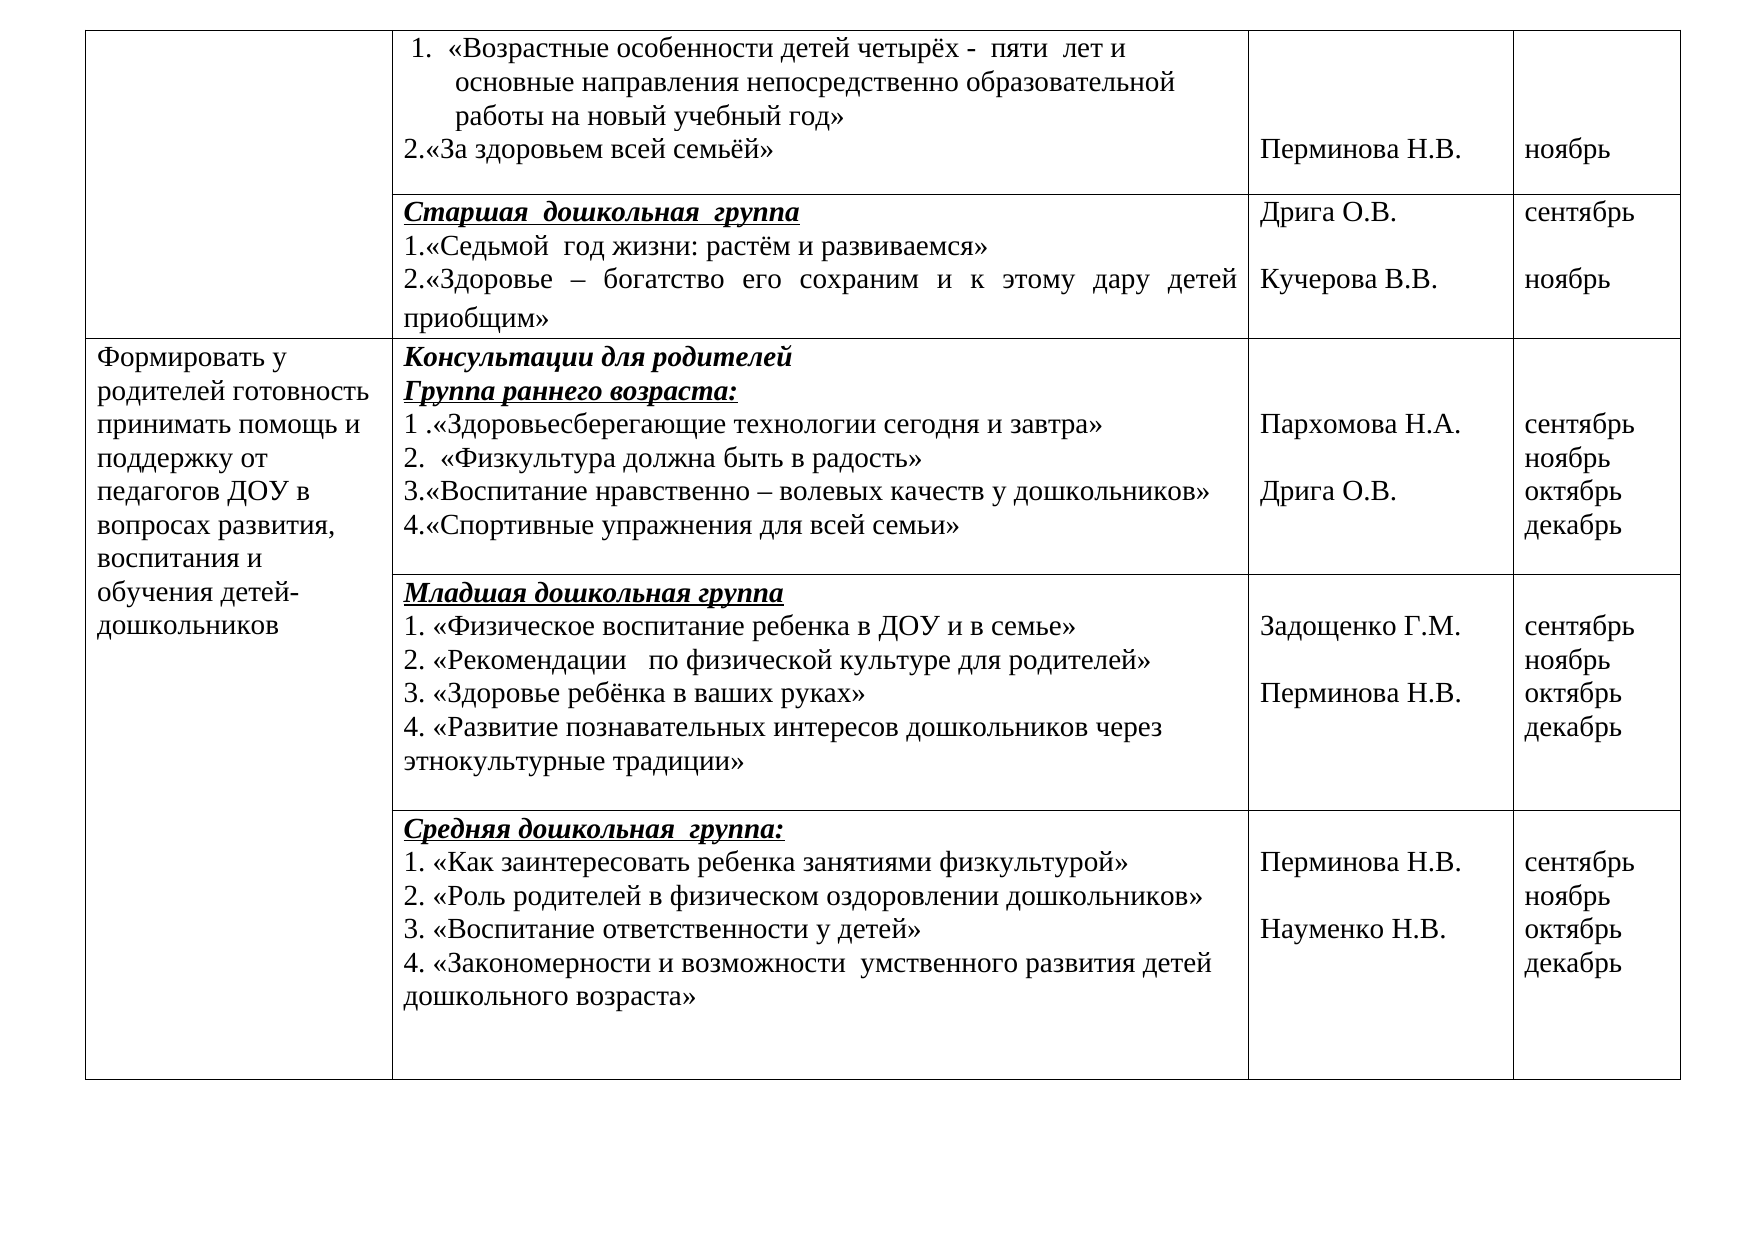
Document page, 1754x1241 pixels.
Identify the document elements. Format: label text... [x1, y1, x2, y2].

table_cell Средняя дошкольная группа: 1. «Как заинтересовать ребенка занятиями физкультурой» 2. «Роль родителей в физическом оздоровлении дошкольников» 3. «Воспитание ответственности у детей» 4. «Закономерности и возможности умственного развития детей дошкольного возраста» [393, 811, 1248, 1079]
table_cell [1514, 811, 1680, 1079]
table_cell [1249, 31, 1513, 193]
table_cell Дрига О.В. Кучерова В.В. [1249, 195, 1513, 338]
table_cell сентябрь ноябрь [1514, 195, 1680, 338]
table_cell Пархомова Н.А. Дрига О.В. [1249, 339, 1513, 574]
table_cell Задощенко Г.М. Перминова Н.В. [1249, 575, 1513, 810]
table_cell сентябрь ноябрь октябрь декабрь [1514, 339, 1680, 574]
table_cell Формировать у родителей готовность принимать помощь и поддержку от педагогов ДОУ в вопросах развития, воспитания и обучения детей-дошкольников [86, 339, 392, 1079]
table_cell сентябрь ноябрь октябрь декабрь [1514, 575, 1680, 810]
table_cell сентябрь ноябрь [1514, 31, 1680, 193]
table_cell Младшая дошкольная группа 1. «Физическое воспитание ребенка в ДОУ и в семье» 2. «Рекомендации по физической культуре для родителей» 3. «Здоровье ребёнка в ваших руках» 4. «Развитие познавательных интересов дошкольников через этнокультурные традиции» [393, 575, 1248, 810]
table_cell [393, 31, 1248, 193]
table_cell Перминова Н.В. Науменко Н.В. [1249, 811, 1513, 1079]
table_cell Консультации для родителей Группа раннего возраста: 1 .«Здоровьесберегающие технологии сегодня и завтра» 2. «Физкультура должна быть в радость» 3.«Воспитание нравственно – волевых качеств у дошкольников» 4.«Спортивные упражнения для всей семьи» [393, 339, 1248, 574]
table_cell Старшая дошкольная группа 1.«Седьмой год жизни: растём и развиваемся» 2.«Здоровье – богатство его сохраним и к этому дару детей приобщим» [393, 195, 1248, 338]
